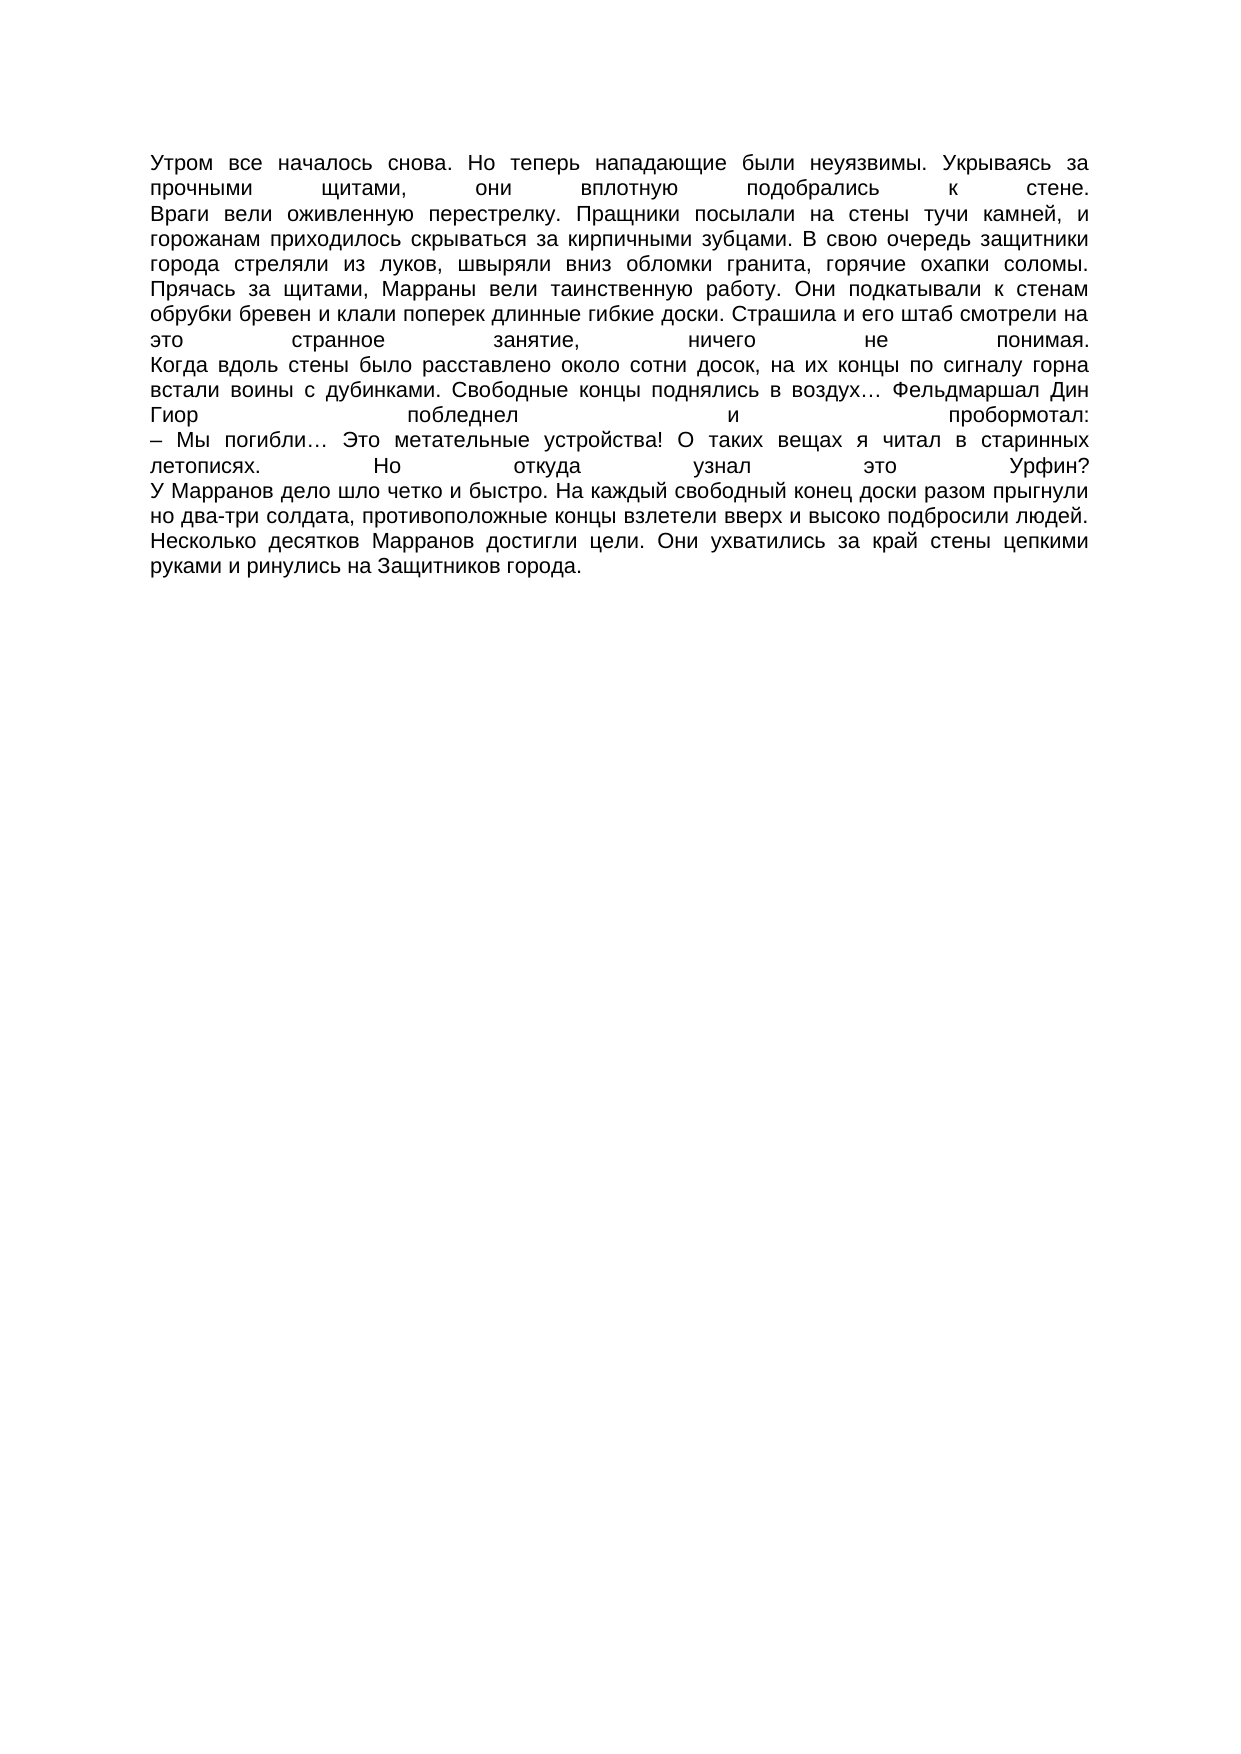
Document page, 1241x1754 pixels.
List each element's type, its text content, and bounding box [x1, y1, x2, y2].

text Утром все началось снова. Но теперь нападающие были неуязвимы. Укрываясь за прочными щитами, они вплотную подобрались к стене.Враги вели оживленную перестрелку. Пращники посылали на стены тучи камней, и горожанам приходилось скрываться за кирпичными зубцами. В свою очередь защитники города стреляли из луков, швыряли вниз обломки гранита, горячие охапки соломы.Прячась за щитами, Марраны вели таинственную работу. Они подкатывали к стенам обрубки бревен и клали поперек длинные гибкие доски. Страшила и его штаб смотрели на это странное занятие, ничего не понимая.Когда вдоль стены было расставлено около сотни досок, на их концы по сигналу горна встали воины с дубинками. Свободные концы поднялись в воздух… Фельдмаршал Дин Гиор побледнел и пробормотал:– Мы погибли… Это метательные устройства! О таких вещах я читал в старинных летописях. Но откуда узнал это Урфин?У Марранов дело шло четко и быстро. На каждый свободный конец доски разом прыгнули но два-три солдата, противоположные концы взлетели вверх и высоко подбросили людей.Несколько десятков Марранов достигли цели. Они ухватились за край стены цепкими руками и ринулись на Защитников города. [150, 150, 1090, 578]
